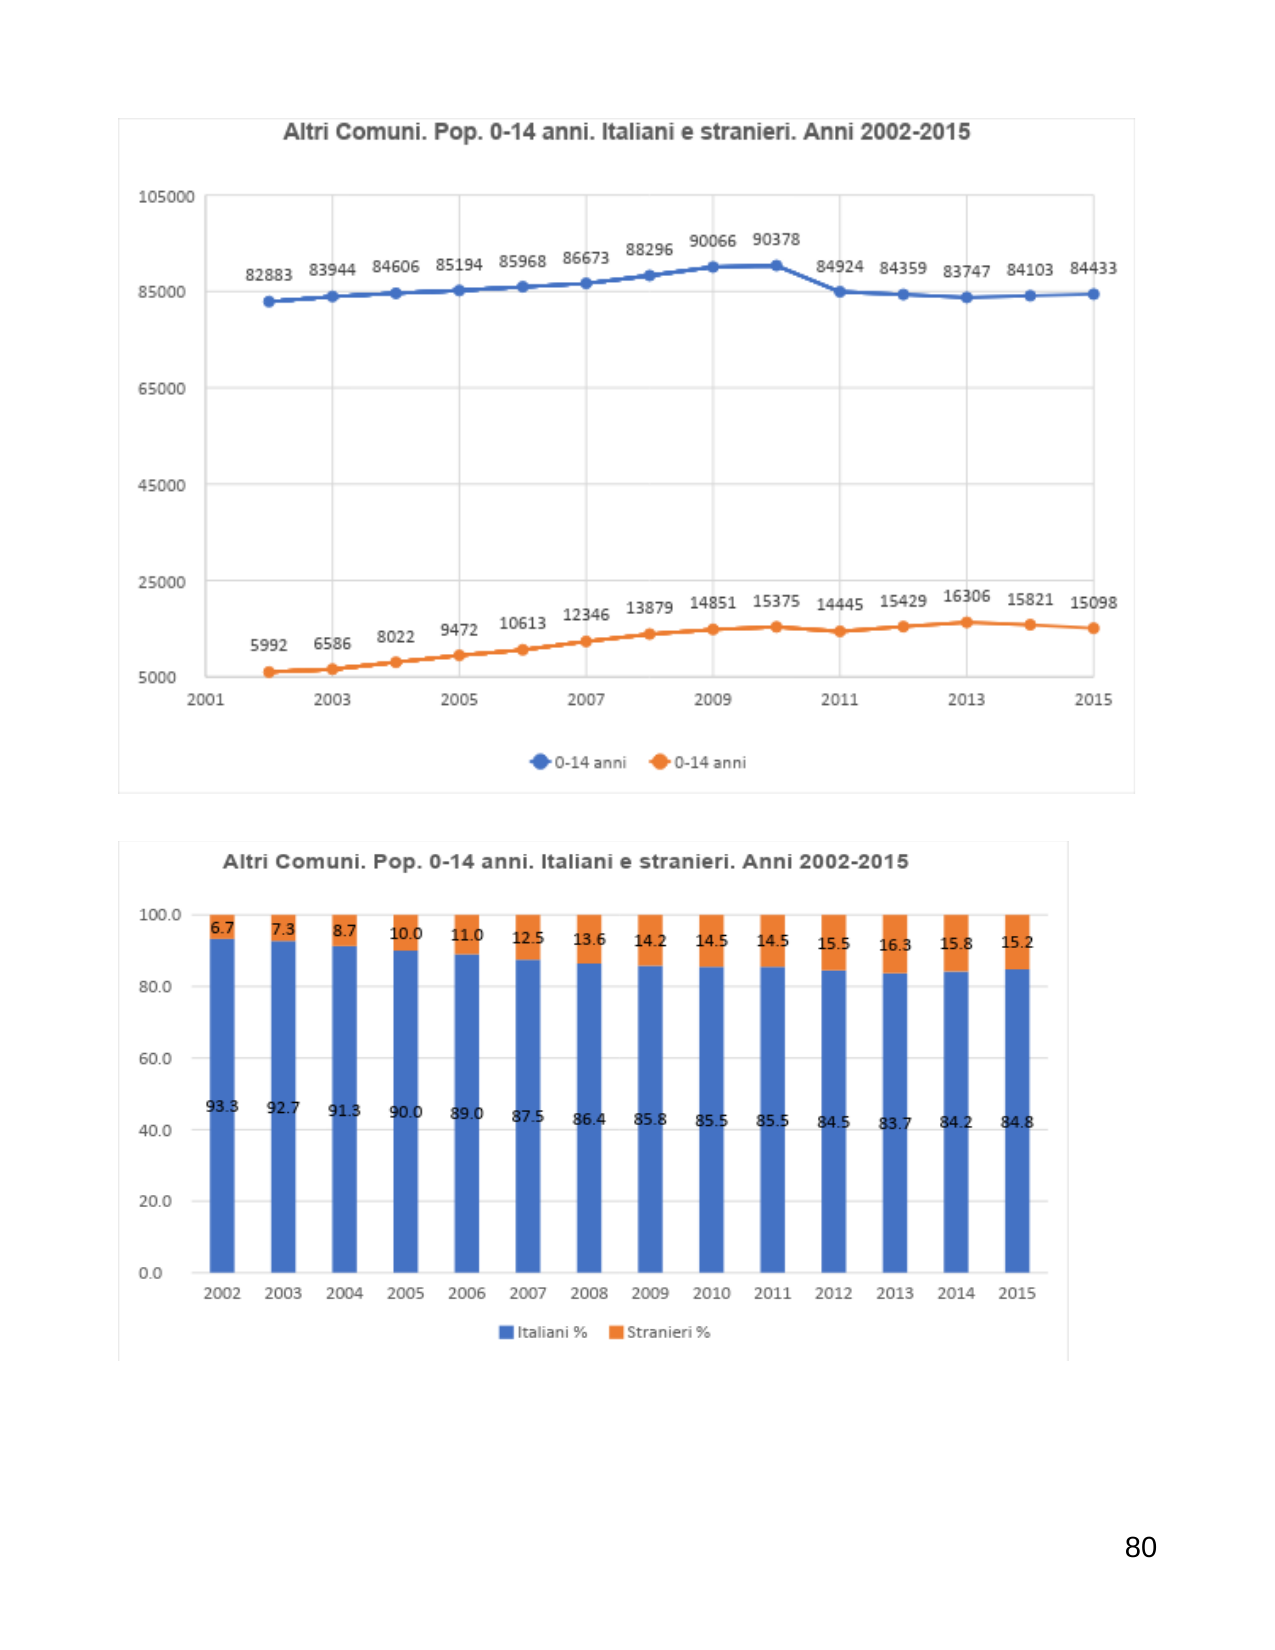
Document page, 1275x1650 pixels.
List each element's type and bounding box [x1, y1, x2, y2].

picture [118, 118, 1136, 794]
picture [118, 841, 1069, 1361]
